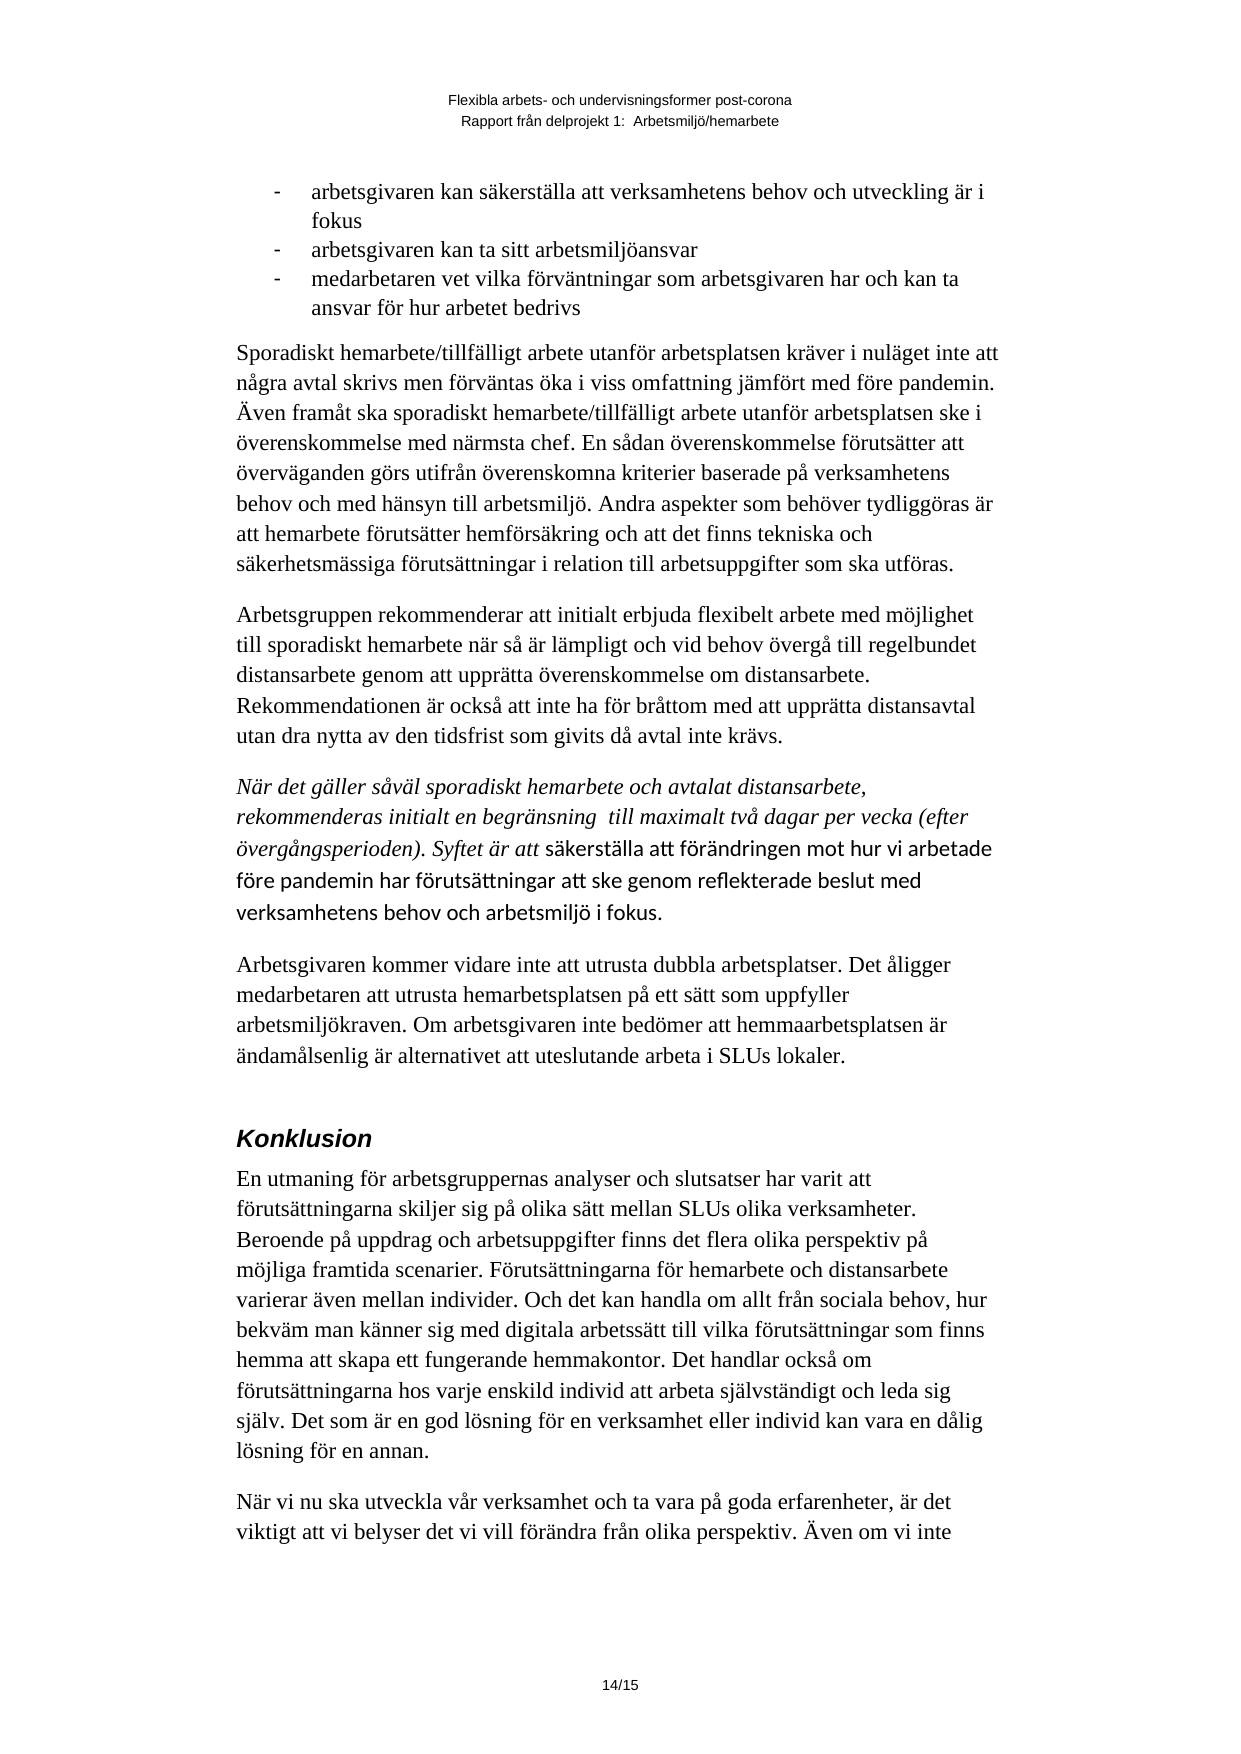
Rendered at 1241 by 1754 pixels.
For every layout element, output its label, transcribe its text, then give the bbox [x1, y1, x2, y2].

text En utmaning för arbetsgruppernas analyser och slutsatser har varit att förutsättningarna skiljer sig på olika sätt mellan SLUs olika verksamheter. Beroende på uppdrag och arbetsuppgifter finns det flera olika perspektiv på möjliga framtida scenarier. Förutsättningarna för hemarbete och distansarbete varierar även mellan individer. Och det kan handla om allt från sociala behov, hur bekväm man känner sig med digitala arbetssätt till vilka förutsättningar som finns hemma att skapa ett fungerande hemmakontor. Det handlar också om förutsättningarna hos varje enskild individ att arbeta självständigt och leda sig själv. Det som är en god lösning för en verksamhet eller individ kan vara en dålig lösning för en annan. [236, 1165, 1004, 1463]
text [236, 1488, 1004, 1545]
subtitle Konklusion [236, 1124, 1004, 1153]
list arbetsgivaren kan säkerställa att verksamhetens behov och utveckling är i fokus [274, 177, 1004, 233]
list medarbetaren vet vilka förväntningar som arbetsgivaren har och kan ta ansvar för hur arbetet bedrivs [274, 264, 1004, 320]
text Sporadiskt hemarbete/tillfälligt arbete utanför arbetsplatsen kräver i nuläget inte att några avtal skrivs men förväntas öka i viss omfattning jämfört med före pandemin. Även framåt ska sporadiskt hemarbete/tillfälligt arbete utanför arbetsplatsen ske i överenskommelse med närmsta chef. En sådan överenskommelse förutsätter att överväganden görs utifrån överenskomna kriterier baserade på verksamhetens behov och med hänsyn till arbetsmiljö. Andra aspekter som behöver tydliggöras är att hemarbete förutsätter hemförsäkring och att det finns tekniska och säkerhetsmässiga förutsättningar i relation till arbetsuppgifter som ska utföras. [236, 338, 1004, 576]
list arbetsgivaren kan ta sitt arbetsmiljöansvar [274, 235, 1004, 263]
text Arbetsgivaren kommer vidare inte att utrusta dubbla arbetsplatser. Det åligger medarbetaren att utrusta hemarbetsplatsen på ett sätt som uppfyller arbetsmiljökraven. Om arbetsgivaren inte bedömer att hemmaarbetsplatsen är ändamålsenlig är alternativet att uteslutande arbeta i SLUs lokaler. [236, 951, 1004, 1068]
text Arbetsgruppen rekommenderar att initialt erbjuda flexibelt arbete med möjlighet till sporadiskt hemarbete när så är lämpligt och vid behov övergå till regelbundet distansarbete genom att upprätta överenskommelse om distansarbete. Rekommendationen är också att inte ha för bråttom med att upprätta distansavtal utan dra nytta av den tidsfrist som givits då avtal inte krävs. [236, 601, 1004, 748]
text När det gäller såväl sporadiskt hemarbete och avtalat distansarbete, rekommenderas initialt en begränsning till maximalt två dagar per vecka (efter övergångsperioden). Syftet är att säkerställa att förändringen mot hur vi arbetade före pandemin har förutsättningar att ske genom reflekterade beslut med verksamhetens behov och arbetsmiljö i fokus. [236, 773, 1004, 926]
